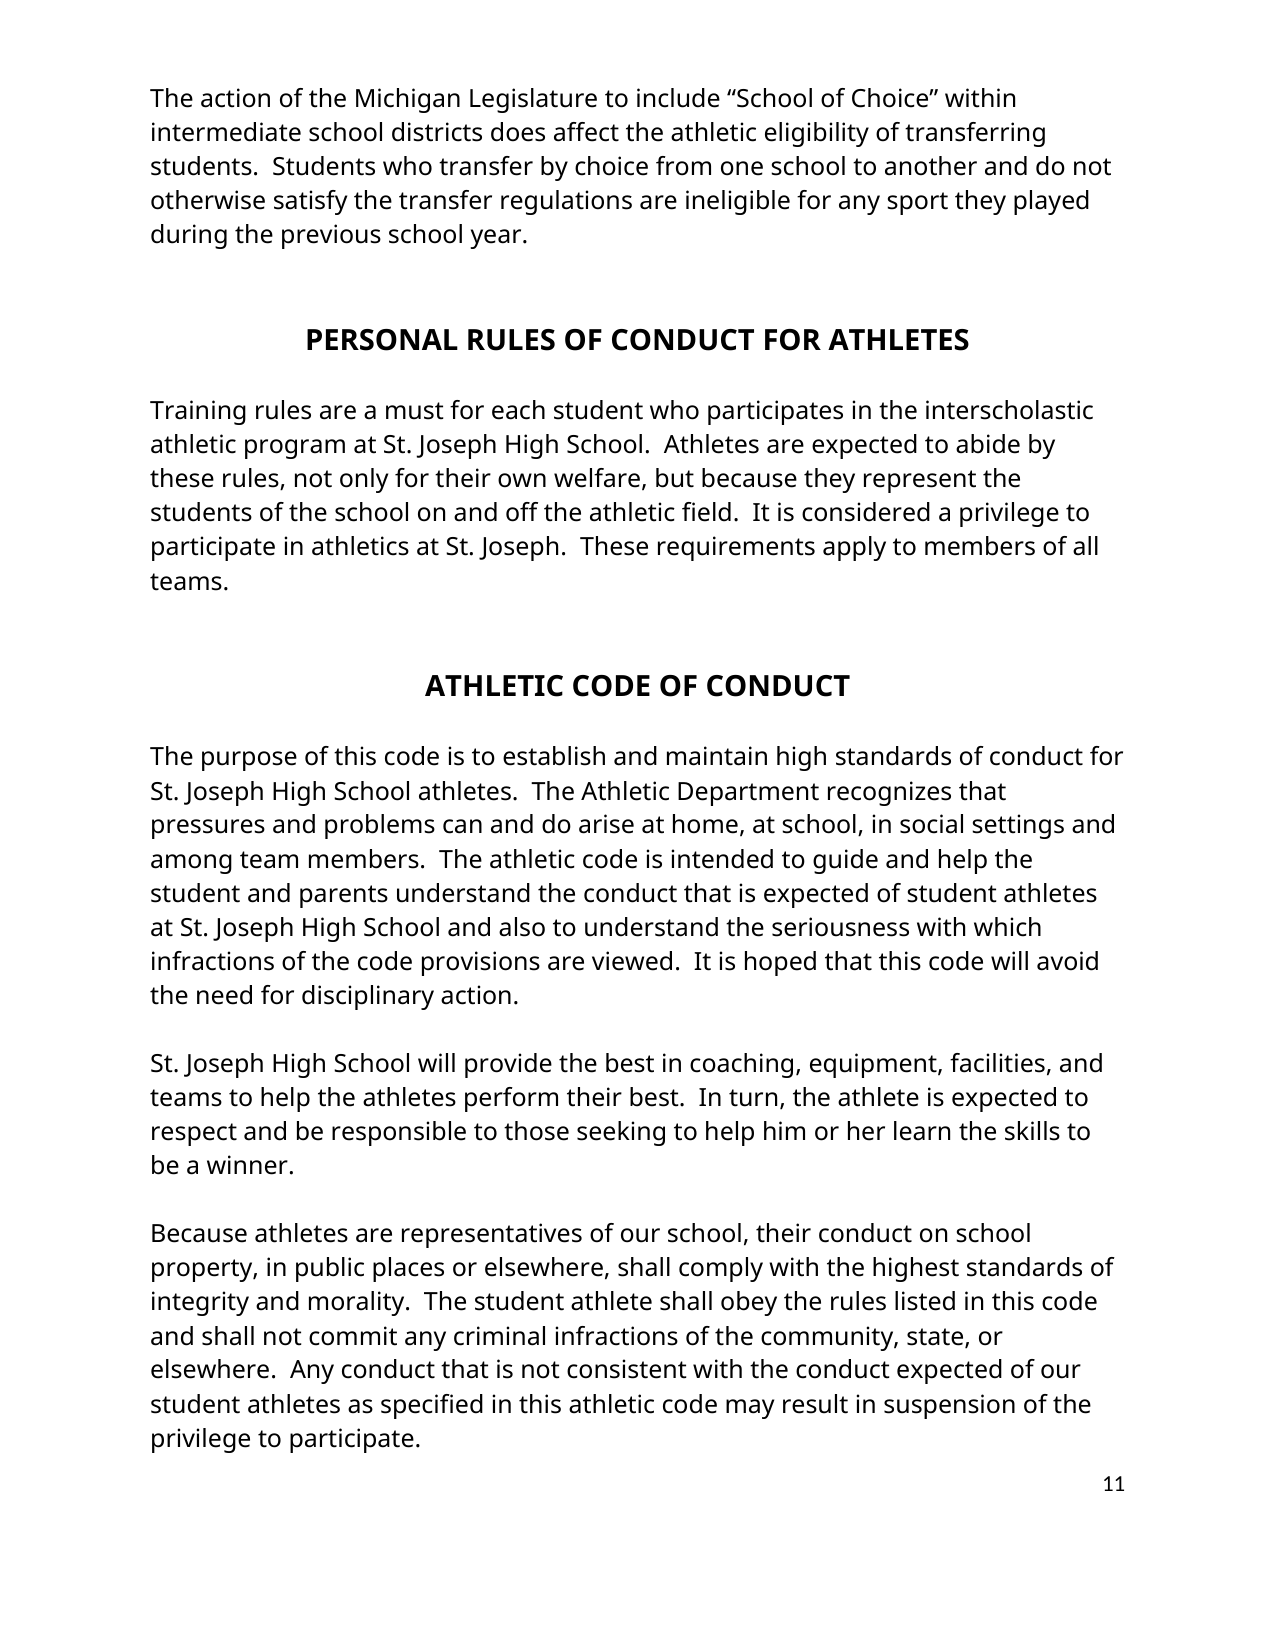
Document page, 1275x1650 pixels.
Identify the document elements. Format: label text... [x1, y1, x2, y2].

text Because athletes are representatives of our school, their conduct on school property, in public places or elsewhere, shall comply with the highest standards of integrity and morality. The student athlete shall obey the rules listed in this code and shall not commit any criminal infractions of the community, state, or elsewhere. Any conduct that is not consistent with the conduct expected of our student athletes as specified in this athletic code may result in suspension of the privilege to participate. [150, 1216, 1125, 1454]
text St. Joseph High School will provide the best in coaching, equipment, facilities, and teams to help the athletes perform their best. In turn, the athlete is expected to respect and be responsible to those seeking to help him or her learn the skills to be a winner. [150, 1046, 1125, 1182]
text The purpose of this code is to establish and maintain high standards of conduct for St. Joseph High School athletes. The Athletic Department recognizes that pressures and problems can and do arise at home, at school, in social settings and among team members. The athletic code is intended to guide and help the student and parents understand the conduct that is expected of student athletes at St. Joseph High School and also to understand the seriousness with which infractions of the code provisions are viewed. It is hoped that this code will avoid the need for disciplinary action. [150, 739, 1125, 1012]
text ATHLETIC CODE OF CONDUCT [150, 665, 1125, 705]
text Training rules are a must for each student who participates in the interscholastic athletic program at St. Joseph High School. Athletes are expected to abide by these rules, not only for their own welfare, but because they represent the students of the school on and off the athletic field. It is considered a privilege to participate in athletics at St. Joseph. These requirements apply to members of all teams. [150, 393, 1125, 597]
text PERSONAL RULES OF CONDUCT FOR ATHLETES [150, 319, 1125, 359]
text The action of the Michigan Legislature to include “School of Choice” within intermediate school districts does affect the athletic eligibility of transferring students. Students who transfer by choice from one school to another and do not otherwise satisfy the transfer regulations are ineligible for any sport they played during the previous school year. [150, 81, 1125, 251]
